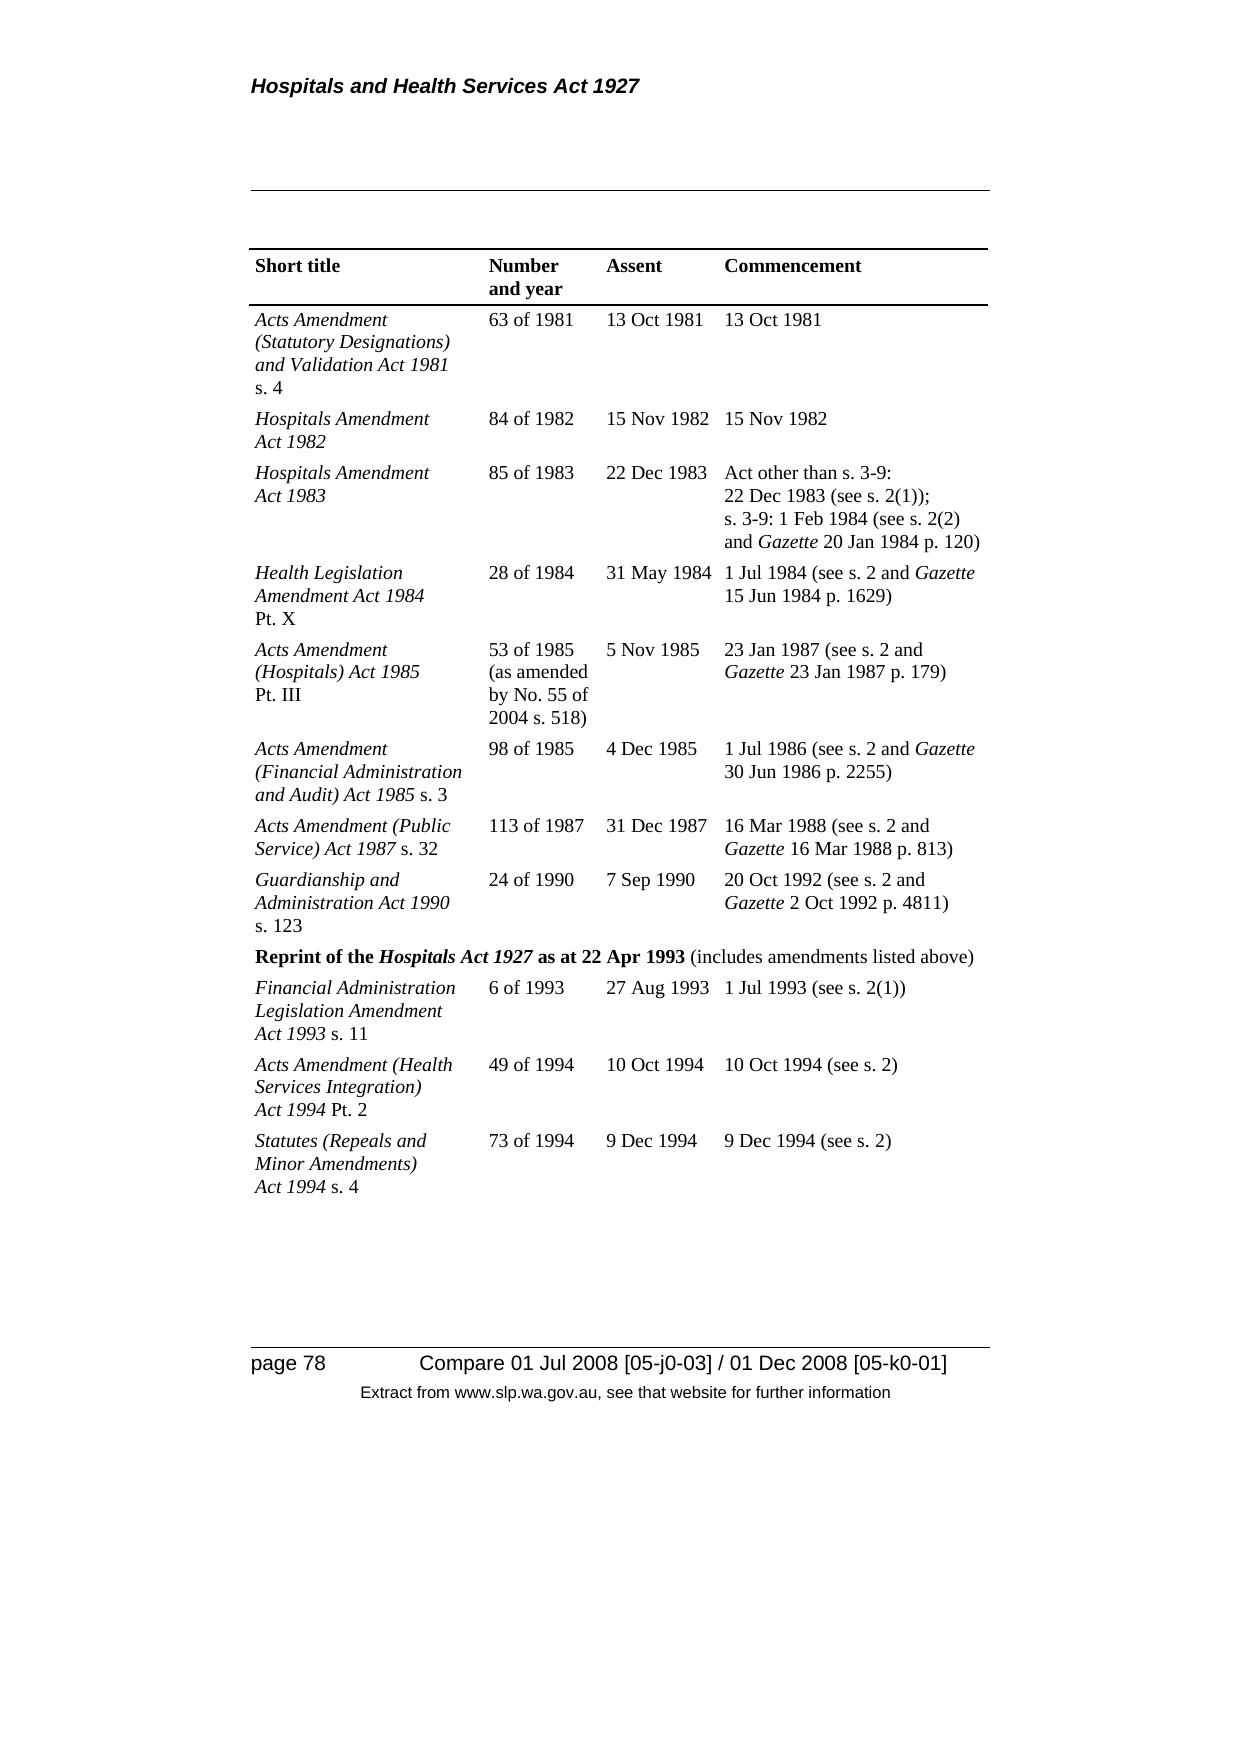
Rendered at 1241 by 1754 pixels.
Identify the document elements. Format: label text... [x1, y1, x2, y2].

table_cell Hospitals Amendment Act 1983 [249, 457, 483, 557]
table_cell Acts Amendment (Public Service) Act 1987 s. 32 [249, 810, 483, 864]
table_cell Acts Amendment (Hospitals) Act 1985 Pt. III [249, 634, 483, 733]
table_cell 10 Oct 1994 [600, 1049, 718, 1125]
table_cell 49 of 1994 [483, 1049, 600, 1125]
table_cell 13 Oct 1981 [718, 306, 987, 403]
table_cell 15 Nov 1982 [718, 403, 987, 457]
table_cell 113 of 1987 [483, 810, 600, 864]
table_cell 7 Sep 1990 [600, 864, 718, 941]
table_cell 31 Dec 1987 [600, 810, 718, 864]
table_cell 24 of 1990 [483, 864, 600, 941]
table_cell 16 Mar 1988 (see s. 2 and Gazette 16 Mar 1988 p. 813) [718, 810, 987, 864]
table_header Short title [249, 250, 483, 303]
table_cell Hospitals Amendment Act 1982 [249, 403, 483, 457]
table_header Assent [600, 250, 718, 303]
table_cell 28 of 1984 [483, 557, 600, 633]
table_cell 4 Dec 1985 [600, 733, 718, 810]
table_cell 15 Nov 1982 [600, 403, 718, 457]
table_cell 31 May 1984 [600, 557, 718, 633]
table_cell 9 Dec 1994 (see s. 2) [718, 1125, 987, 1202]
table_cell Acts Amendment (Statutory Designations) and Validation Act 1981 s. 4 [249, 306, 483, 403]
table_cell 9 Dec 1994 [600, 1125, 718, 1202]
table_cell 5 Nov 1985 [600, 634, 718, 733]
table_cell 13 Oct 1981 [600, 306, 718, 403]
table_cell Reprint of the Hospitals Act 1927 as at 22 Apr 1993 (includes amendments listed above) [249, 941, 987, 972]
table_cell 22 Dec 1983 [600, 457, 718, 557]
table_cell Statutes (Repeals and Minor Amendments) Act 1994 s. 4 [249, 1125, 483, 1202]
table_cell Health Legislation Amendment Act 1984 Pt. X [249, 557, 483, 633]
table_cell 1 Jul 1984 (see s. 2 and Gazette 15 Jun 1984 p. 1629) [718, 557, 987, 633]
table_cell 63 of 1981 [483, 306, 600, 403]
table_cell Acts Amendment (Financial Administration and Audit) Act 1985 s. 3 [249, 733, 483, 810]
table_cell Guardianship and Administration Act 1990 s. 123 [249, 864, 483, 941]
table_cell 6 of 1993 [483, 972, 600, 1048]
table_cell 98 of 1985 [483, 733, 600, 810]
table_cell Financial Administration Legislation Amendment Act 1993 s. 11 [249, 972, 483, 1048]
table_cell 1 Jul 1993 (see s. 2(1)) [718, 972, 987, 1048]
table_cell 84 of 1982 [483, 403, 600, 457]
table_cell 20 Oct 1992 (see s. 2 and Gazette 2 Oct 1992 p. 4811) [718, 864, 987, 941]
table_cell 27 Aug 1993 [600, 972, 718, 1048]
table_cell Acts Amendment (Health Services Integration) Act 1994 Pt. 2 [249, 1049, 483, 1125]
table_header Number and year [483, 250, 600, 303]
table_cell 73 of 1994 [483, 1125, 600, 1202]
table_cell 23 Jan 1987 (see s. 2 and Gazette 23 Jan 1987 p. 179) [718, 634, 987, 733]
table_cell 85 of 1983 [483, 457, 600, 557]
table_cell Act other than s. 3-9: 22 Dec 1983 (see s. 2(1)); s. 3-9: 1 Feb 1984 (see s. 2(2) and Gazette 20 Jan 1984 p. 120) [718, 457, 987, 557]
table_cell 10 Oct 1994 (see s. 2) [718, 1049, 987, 1125]
table_header Commencement [718, 250, 987, 303]
table_cell 53 of 1985 (as amended by No. 55 of 2004 s. 518) [483, 634, 600, 733]
table_cell 1 Jul 1986 (see s. 2 and Gazette 30 Jun 1986 p. 2255) [718, 733, 987, 810]
